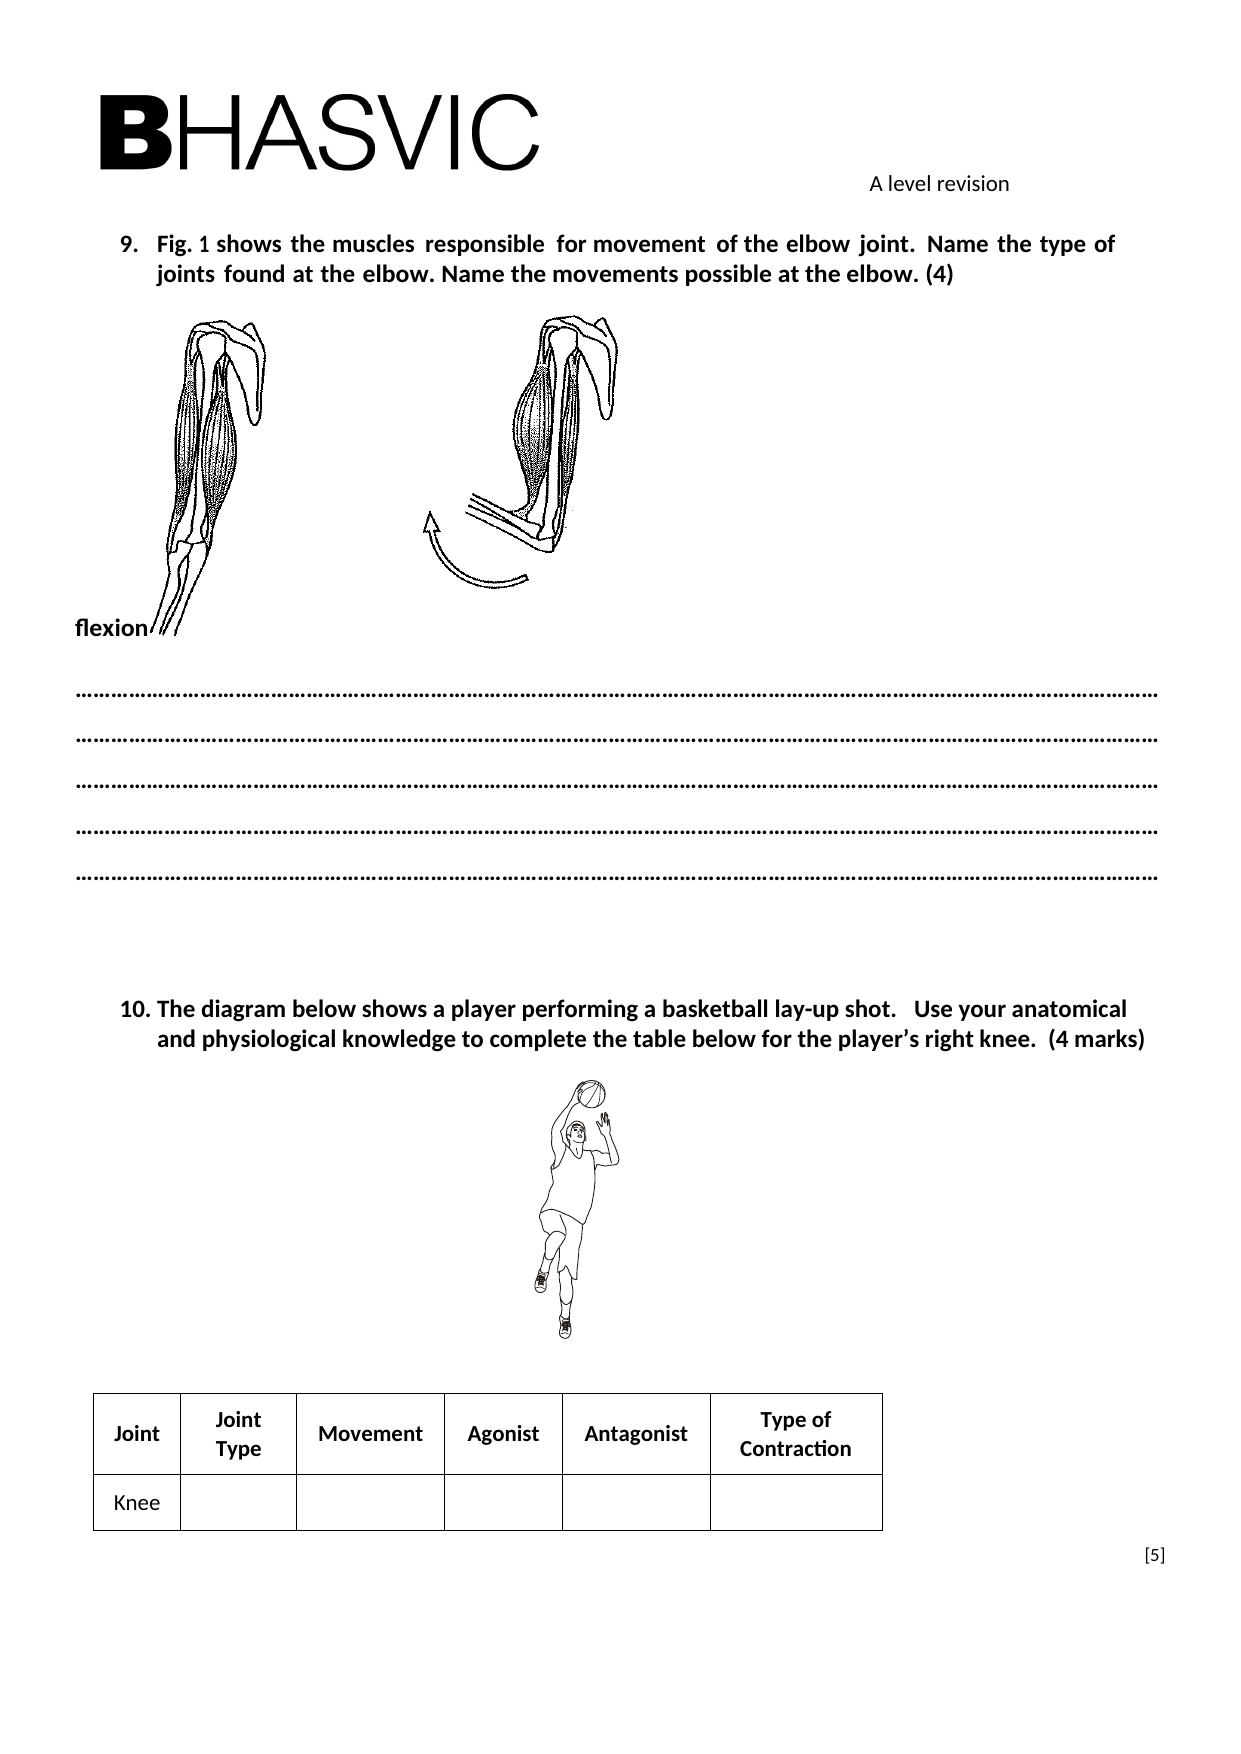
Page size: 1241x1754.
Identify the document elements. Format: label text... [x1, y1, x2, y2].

list The diagram below shows a player performing a basketball lay-up shot. Use your anatomical and physiological knowledge to complete the table below for the player’s right knee. (4 marks) [119, 993, 1165, 1054]
table_cell [445, 1475, 562, 1530]
text …………………………………………………………………………………………………………………………………………………………………………………………………………………………………………………………………………………………………………………………………………………………………………………………………………………………………………………………………………………………………………………………………………………………………………………………………………………………………………………………………………………………………………………………………………………………………………………………………………………………………………… [75, 673, 1165, 886]
table_header Joint [94, 1394, 180, 1474]
table_cell Knee [94, 1475, 180, 1530]
text flexion [75, 319, 1165, 642]
table_header Type of Contraction [711, 1394, 882, 1474]
table_cell [563, 1475, 710, 1530]
list Fig. 1 shows the muscles responsible for movement of the elbow joint. Name the type of joints found at the elbow. Name the movements possible at the elbow. (4) [119, 228, 1165, 289]
text [5] [75, 1543, 1165, 1566]
picture [75, 73, 566, 192]
table_cell [297, 1475, 444, 1530]
table_cell [711, 1475, 882, 1530]
picture [150, 319, 268, 636]
picture [420, 313, 622, 319]
table_header Agonist [445, 1394, 562, 1474]
table_header Antagonist [563, 1394, 710, 1474]
table_header Joint Type [181, 1394, 296, 1474]
table_header Movement [297, 1394, 444, 1474]
table_cell [181, 1475, 296, 1530]
